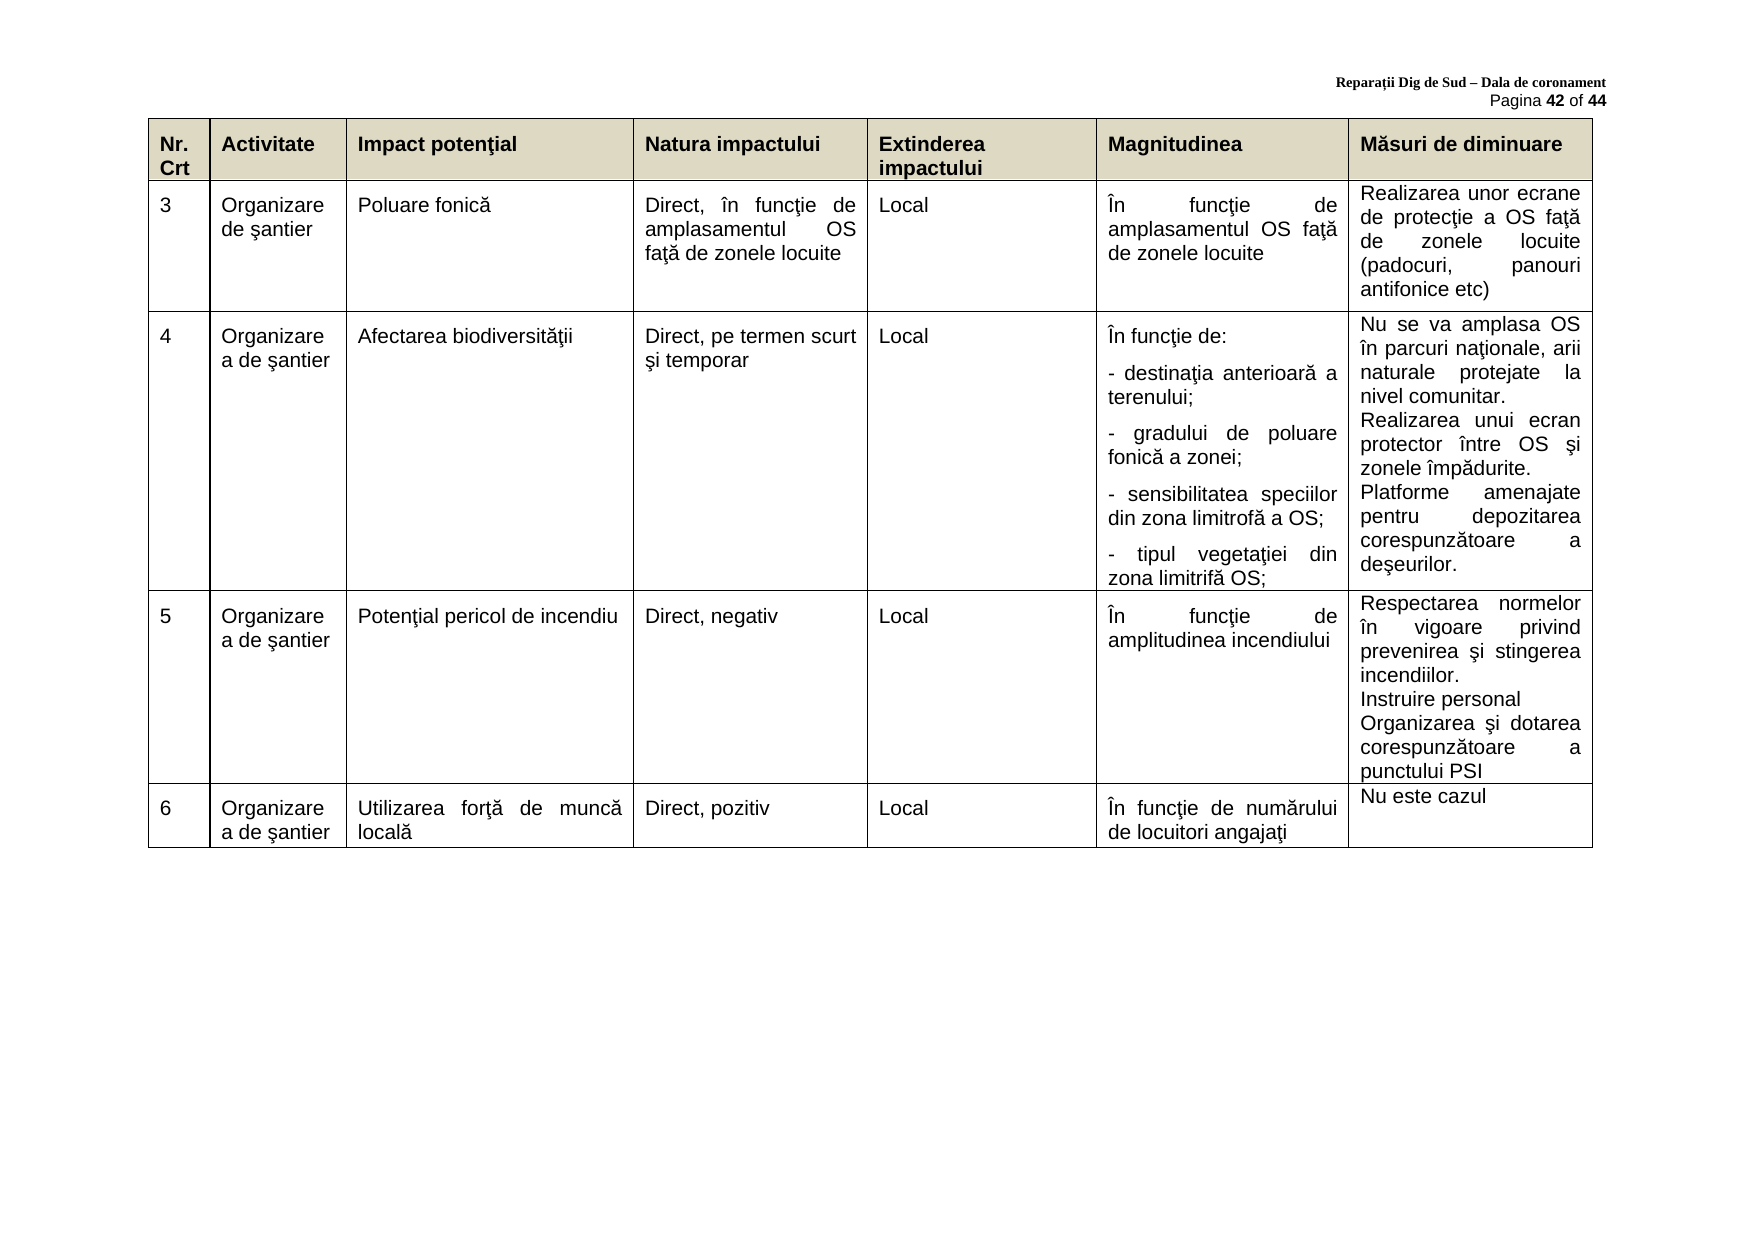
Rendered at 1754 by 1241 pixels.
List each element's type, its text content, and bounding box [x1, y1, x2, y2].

table_cell Utilizarea forţă de muncă locală [347, 784, 633, 847]
table_cell 4 [149, 312, 209, 590]
table_cell Direct, negativ [634, 591, 867, 783]
table_cell Respectarea normelor în vigoare privind prevenirea şi stingerea incendiilor. Instruire personal Organizarea şi dotarea corespunzătoare a punctului PSI [1349, 591, 1592, 783]
table_cell În funcţie de amplitudinea incendiului [1097, 591, 1348, 783]
table_cell În funcţie de: - destinaţia anterioară a terenului; - gradului de poluare fonică a zonei; - sensibilitatea speciilor din zona limitrofă a OS; - tipul vegetaţiei din zona limitrifă OS; [1097, 312, 1348, 590]
table_cell Nu este cazul [1349, 784, 1592, 847]
table_header Extinderea impactului [868, 119, 1096, 179]
table_header Natura impactului [634, 119, 867, 179]
table_cell Realizarea unor ecrane de protecţie a OS faţă de zonele locuite (padocuri, panouri antifonice etc) [1349, 181, 1592, 311]
table_cell Direct, în funcţie de amplasamentul OS faţă de zonele locuite [634, 181, 867, 311]
table_header Magnitudinea [1097, 119, 1348, 179]
table_cell În funcţie de numărului de locuitori angajaţi [1097, 784, 1348, 847]
table_cell Poluare fonică [347, 181, 633, 311]
table_cell Nu se va amplasa OS în parcuri naţionale, arii naturale protejate la nivel comunitar. Realizarea unui ecran protector între OS şi zonele împădurite. Platforme amenajate pentru depozitarea corespunzătoare a deşeurilor. [1349, 312, 1592, 590]
table_cell Afectarea biodiversităţii [347, 312, 633, 590]
table_cell 5 [149, 591, 209, 783]
table_cell Direct, pozitiv [634, 784, 867, 847]
table_cell Organizarea de şantier [211, 591, 346, 783]
table_header Activitate [211, 119, 346, 179]
table_cell Local [868, 312, 1096, 590]
table_header Măsuri de diminuare [1349, 119, 1592, 179]
table_header Impact potenţial [347, 119, 633, 179]
table_header Nr. Crt [149, 119, 209, 179]
table_cell Organizarea de şantier [211, 312, 346, 590]
table_cell Organizare de şantier [211, 181, 346, 311]
table_cell Local [868, 784, 1096, 847]
table_cell Local [868, 181, 1096, 311]
table_cell Organizarea de şantier [211, 784, 346, 847]
table_cell Potenţial pericol de incendiu [347, 591, 633, 783]
table_cell În funcţie de amplasamentul OS faţă de zonele locuite [1097, 181, 1348, 311]
table_cell 6 [149, 784, 209, 847]
table_cell Direct, pe termen scurt şi temporar [634, 312, 867, 590]
table_cell Local [868, 591, 1096, 783]
table_cell 3 [149, 181, 209, 311]
